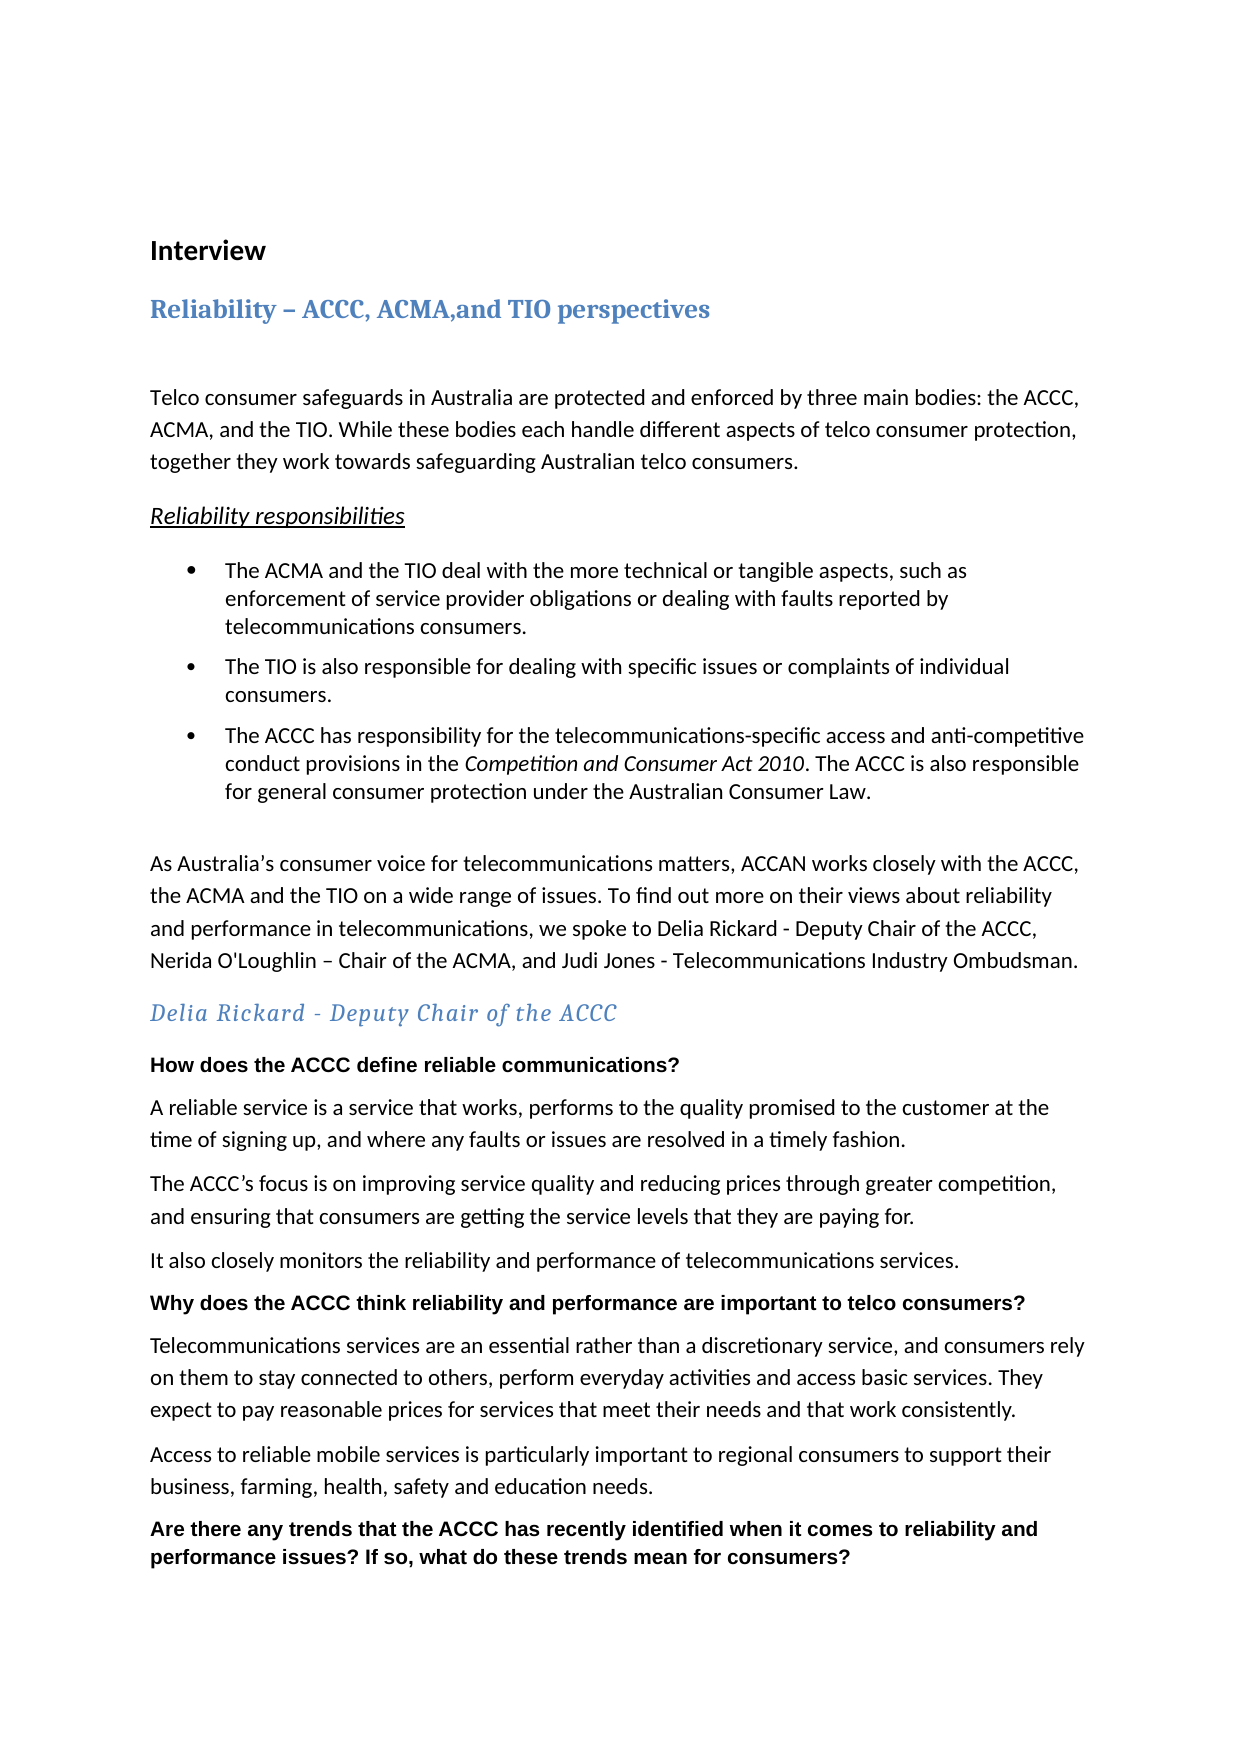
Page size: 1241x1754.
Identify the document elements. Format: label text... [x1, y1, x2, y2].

text A reliable service is a service that works, performs to the quality promised to the customer at the time of signing up, and where any faults or issues are resolved in a timely fashion. [150, 1093, 1090, 1153]
list The ACMA and the TIO deal with the more technical or tangible aspects, such as enforcement of service provider obligations or dealing with faults reported by telecommunications consumers. [187, 556, 1090, 640]
text Why does the ACCC think reliability and performance are important to telco consumers? [150, 1291, 1090, 1315]
subtitle Delia Rickard - Deputy Chair of the ACCC [150, 999, 1090, 1028]
subtitle Reliability – ACCC, ACMA,and TIO perspectives [150, 294, 1090, 325]
text The ACCC’s focus is on improving service quality and reducing prices through greater competition, and ensuring that consumers are getting the service levels that they are paying for. [150, 1169, 1090, 1230]
list The TIO is also responsible for dealing with specific issues or complaints of individual consumers. [187, 652, 1090, 708]
text Telecommunications services are an essential rather than a discretionary service, and consumers rely on them to stay connected to others, perform everyday activities and access basic services. They expect to pay reasonable prices for services that meet their needs and that work consistently. [150, 1331, 1090, 1423]
list The ACCC has responsibility for the telecommunications-specific access and anti-competitive conduct provisions in the Competition and Consumer Act 2010. The ACCC is also responsible for general consumer protection under the Australian Consumer Law. [187, 721, 1090, 805]
text It also closely monitors the reliability and performance of telecommunications services. [150, 1246, 1090, 1274]
text How does the ACCC define reliable communications? [150, 1053, 1090, 1077]
text Reliability responsibilities [150, 500, 1090, 531]
text As Australia’s consumer voice for telecommunications matters, ACCAN works closely with the ACCC, the ACMA and the TIO on a wide range of issues. To find out more on their views about reliability and performance in telecommunications, we spoke to Delia Rickard - Deputy Chair of the ACCC, Nerida O'Loughlin – Chair of the ACMA, and Judi Jones - Telecommunications Industry Ombudsman. [150, 849, 1090, 974]
text Are there any trends that the ACCC has recently identified when it comes to reliability and performance issues? If so, what do these trends mean for consumers? [150, 1517, 1090, 1568]
subtitle Interview [150, 232, 1090, 268]
text Telco consumer safeguards in Australia are protected and enforced by three main bodies: the ACCC, ACMA, and the TIO. While these bodies each handle different aspects of telco consumer protection, together they work towards safeguarding Australian telco consumers. [150, 383, 1090, 475]
text Access to reliable mobile services is particularly important to regional consumers to support their business, farming, health, safety and education needs. [150, 1440, 1090, 1500]
